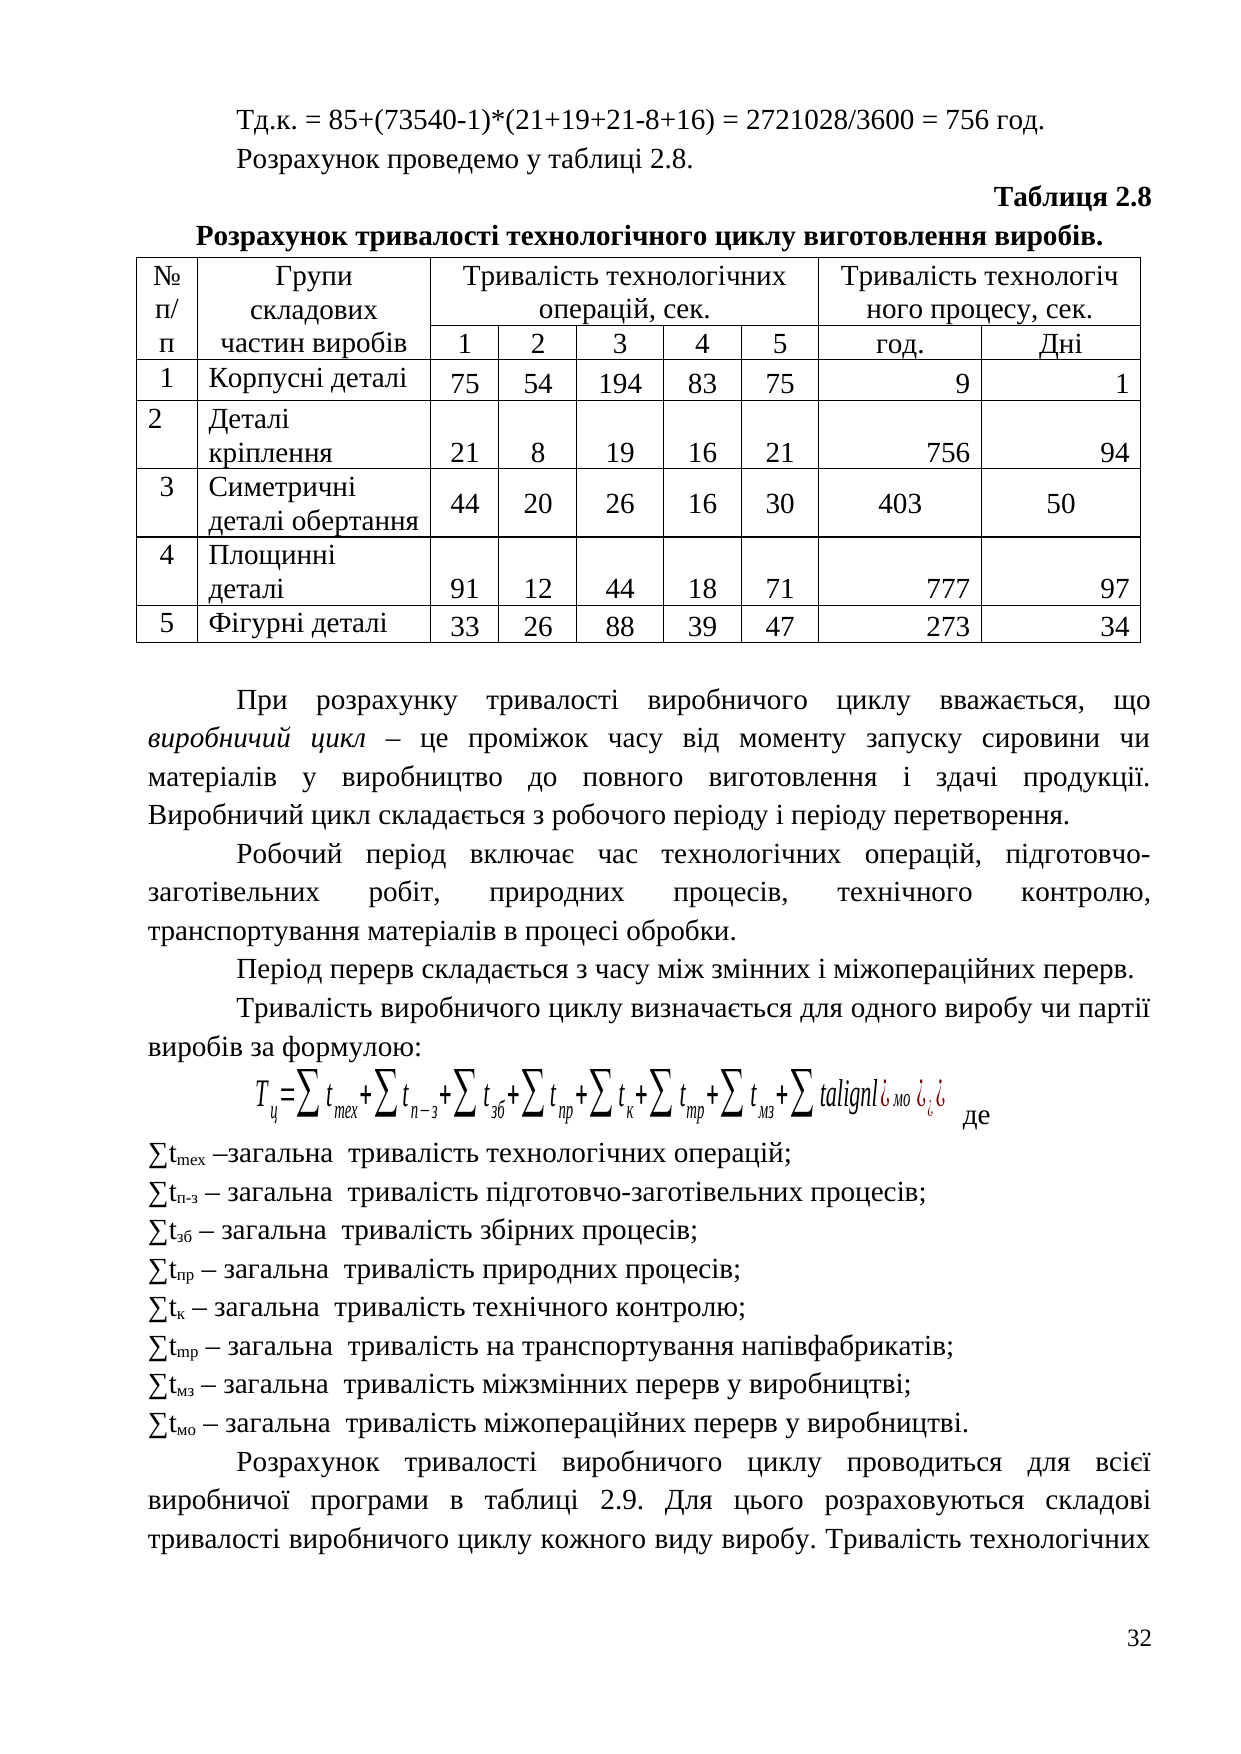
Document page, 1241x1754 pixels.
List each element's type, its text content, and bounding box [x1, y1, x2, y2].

table_cell Фігурні деталі [198, 606, 430, 642]
table_cell 403 [819, 469, 981, 536]
text ∑tп-з – загальна тривалість підготовчо-заготівельних процесів; [148, 1174, 1152, 1207]
table_cell Корпусні деталі [198, 360, 430, 400]
table_cell 2 [137, 401, 197, 468]
table_cell 39 [664, 606, 741, 642]
table_cell 1 [982, 360, 1140, 400]
table_cell 16 [664, 469, 741, 536]
table_header Тривалість технологіч ного процесу, сек. [819, 258, 1140, 325]
table_cell 83 [664, 360, 741, 400]
text ∑tмз – загальна тривалість міжзмінних перерв у виробництві; [148, 1367, 1152, 1400]
table_cell 97 [982, 538, 1140, 604]
table_cell 18 [664, 538, 741, 604]
table_cell 33 [431, 606, 498, 642]
text Робочий період включає час технологічних операцій, підготовчо-заготівельних робіт, природних процесів, технічного контролю, транспортування матеріалів в процесі обробки. [148, 836, 1152, 947]
table_cell 26 [499, 606, 576, 642]
text ∑tзб – загальна тривалість збірних процесів; [148, 1212, 1152, 1246]
table_cell 756 [819, 401, 981, 468]
table_cell 94 [982, 401, 1140, 468]
table_cell 26 [577, 469, 663, 536]
table_cell 88 [577, 606, 663, 642]
text При розрахунку тривалості виробничого циклу вважається, що виробничий цикл – це проміжок часу від моменту запуску сировини чи матеріалів у виробництво до повного виготовлення і здачі продукції. Виробничий цикл складається з робочого періоду і періоду перетворення. [148, 682, 1152, 831]
table_cell 75 [431, 360, 498, 400]
text Період перерв складається з часу між змінних і міжопераційних перерв. [148, 952, 1152, 985]
table_cell Симетричні деталі обертання [198, 469, 430, 536]
table_cell Деталі кріплення [198, 401, 430, 468]
table_cell Дні [982, 326, 1140, 359]
table_cell 4 [137, 538, 197, 604]
table_cell 777 [819, 538, 981, 604]
text де [166, 1067, 1152, 1130]
table_header Групи складових частин виробів [198, 258, 430, 359]
table_cell 71 [742, 538, 818, 604]
table_cell 9 [819, 360, 981, 400]
table_cell 44 [431, 469, 498, 536]
table_cell 20 [499, 469, 576, 536]
table_cell 44 [577, 538, 663, 604]
table_header Тривалість технологічних операцій, сек. [431, 258, 818, 325]
table_cell 50 [982, 469, 1140, 536]
table_header № п/п [137, 258, 197, 359]
table_cell год. [819, 326, 981, 359]
text Розрахунок проведемо у таблиці 2.8. [148, 141, 1152, 174]
table_cell Площинні деталі [198, 538, 430, 604]
table_cell 2 [499, 326, 576, 359]
table_cell 5 [742, 326, 818, 359]
text Тривалість виробничого циклу визначається для одного виробу чи партії виробів за формулою: [148, 990, 1152, 1062]
table_cell 3 [577, 326, 663, 359]
table_cell 54 [499, 360, 576, 400]
table_cell 75 [742, 360, 818, 400]
table_cell 8 [499, 401, 576, 468]
table_cell 34 [982, 606, 1140, 642]
table_cell 91 [431, 538, 498, 604]
table_cell 19 [577, 401, 663, 468]
text ∑tпр – загальна тривалість природних процесів; [148, 1251, 1152, 1284]
table_cell 16 [664, 401, 741, 468]
text Тд.к. = 85+(73540-1)*(21+19+21-8+16) = 2721028/3600 = 756 год. [148, 102, 1152, 136]
text ∑tмо – загальна тривалість міжопераційних перерв у виробництві. [148, 1405, 1152, 1439]
table_cell 30 [742, 469, 818, 536]
table_cell 4 [664, 326, 741, 359]
table_cell 21 [742, 401, 818, 468]
table_cell 194 [577, 360, 663, 400]
text ∑tmр – загальна тривалість на транспортування напівфабрикатів; [148, 1328, 1152, 1362]
text Розрахунок тривалості технологічного циклу виготовлення виробів. [148, 218, 1152, 252]
table_cell 273 [819, 606, 981, 642]
table_cell 12 [499, 538, 576, 604]
table_cell 1 [431, 326, 498, 359]
table_cell 21 [431, 401, 498, 468]
table_cell 47 [742, 606, 818, 642]
table_cell 5 [137, 606, 197, 642]
text ∑tmех –загальна тривалість технологічних операцій; [148, 1135, 1152, 1169]
text ∑tк – загальна тривалість технічного контролю; [148, 1289, 1152, 1323]
text Таблиця 2.8 [148, 179, 1152, 213]
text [148, 1444, 1152, 1554]
table_cell 1 [137, 360, 197, 400]
table_cell 3 [137, 469, 197, 536]
